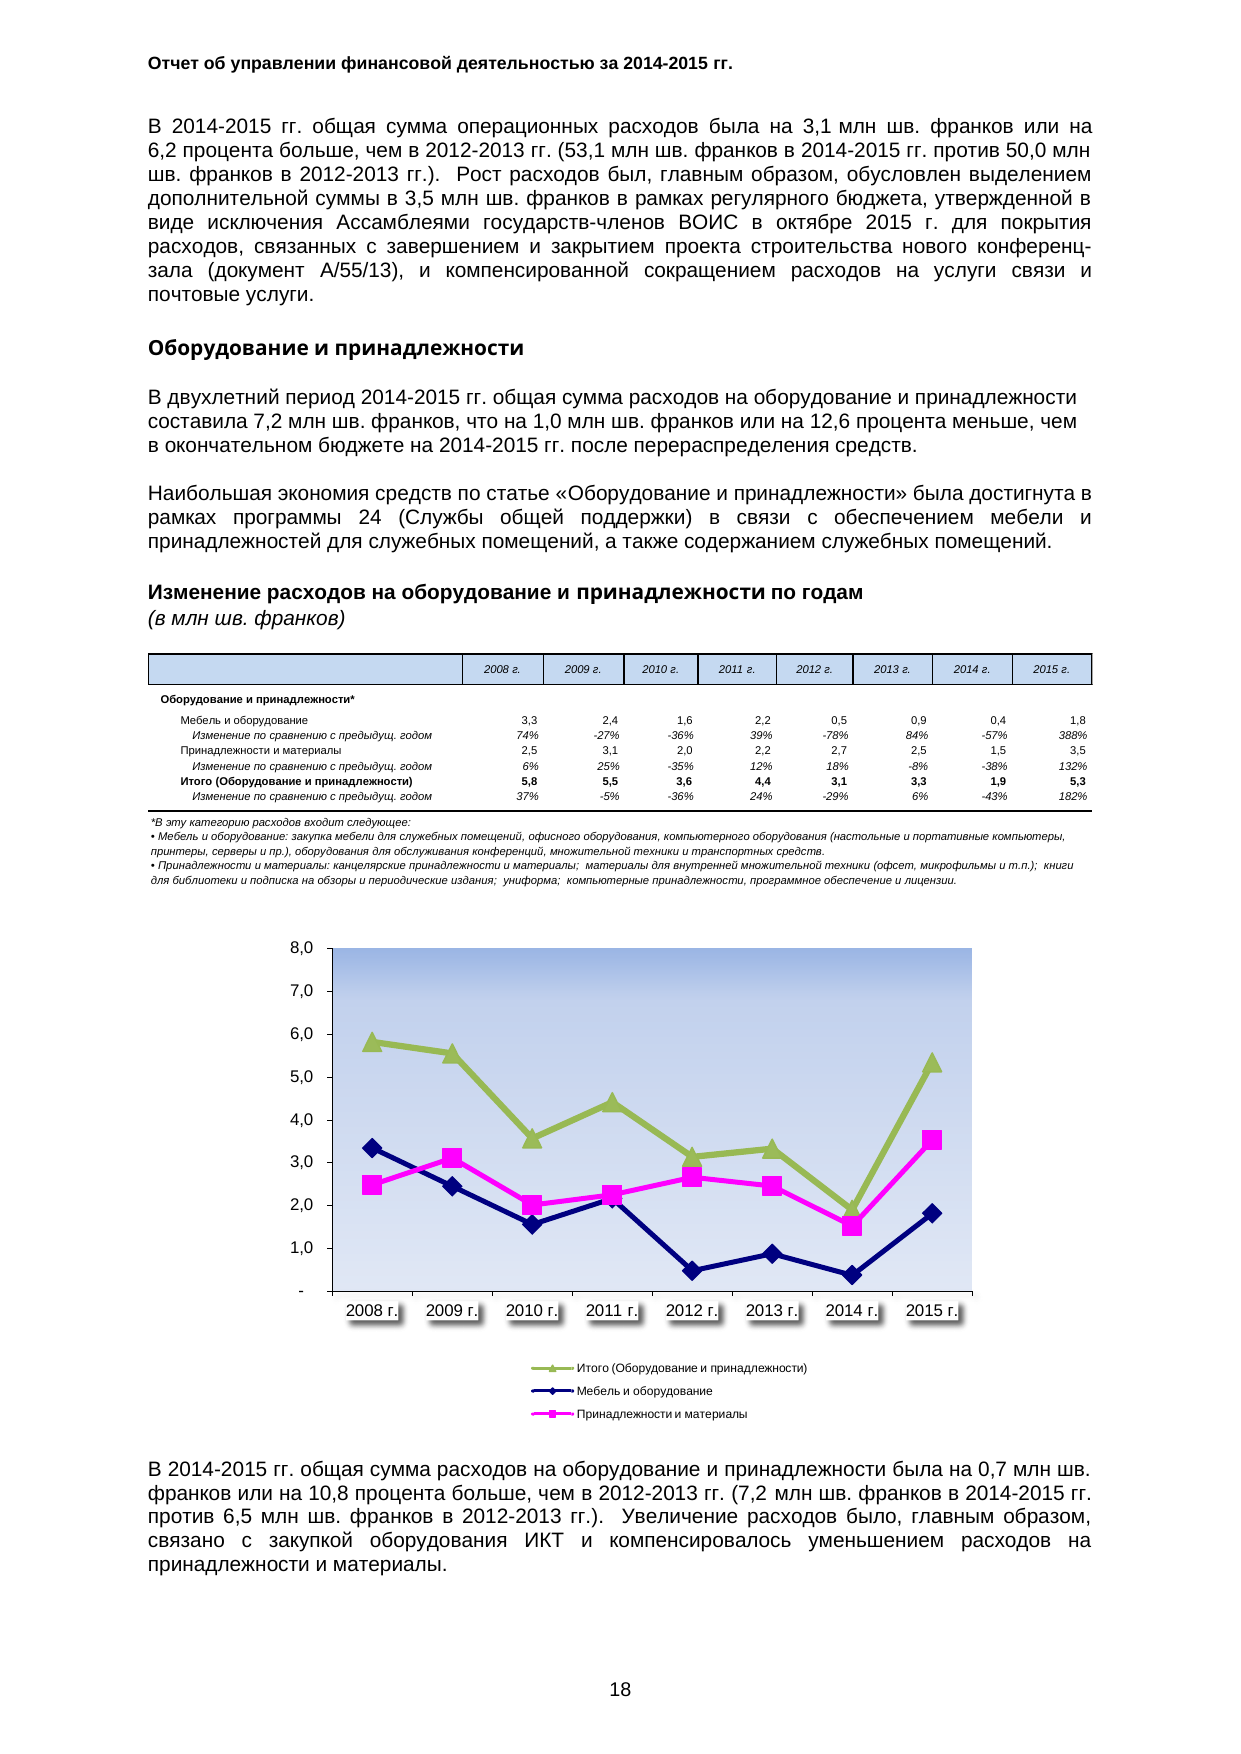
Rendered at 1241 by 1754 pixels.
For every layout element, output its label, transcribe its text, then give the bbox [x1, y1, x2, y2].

text В 2014-2015 гг. общая сумма операционных расходов была на 3,1 млн шв. франков или на 6,2 процента больше, чем в 2012-2013 гг. (53,1 млн шв. франков в 2014-2015 гг. против 50,0 млн шв. франков в 2012-2013 гг.). Рост расходов был, главным образом, обусловлен выделением дополнительной суммы в 3,5 млн шв. франков в рамках регулярного бюджета, утвержденной в виде исключения Ассамблеями государств-членов ВОИС в октябре 2015 г. для покрытия расходов, связанных с завершением и закрытием проекта строительства нового конференц-зала (документ A/55/13), и компенсированной сокращением расходов на услуги связи и почтовые услуги. [148, 114, 1092, 306]
subtitle Оборудование и принадлежности [148, 330, 1092, 361]
text Наибольшая экономия средств по статье «Оборудование и принадлежности» была достигнута в рамках программы 24 (Службы общей поддержки) в связи с обеспечением мебели и принадлежностей для служебных помещений, а также содержанием служебных помещений. [148, 481, 1092, 553]
text В 2014-2015 гг. общая сумма расходов на оборудование и принадлежности была на 0,7 млн шв. франков или на 10,8 процента больше, чем в 2012-2013 гг. (7,2 млн шв. франков в 2014-2015 гг. против 6,5 млн шв. франков в 2012-2013 гг.). Увеличение расходов было, главным образом, связано с закупкой оборудования ИКТ и компенсировалось уменьшением расходов на принадлежности и материалы. [148, 1456, 1092, 1576]
text (в млн шв. франков) [148, 605, 1092, 629]
text В двухлетний период 2014-2015 гг. общая сумма расходов на оборудование и принадлежности составила 7,2 млн шв. франков, что на 1,0 млн шв. франков или на 12,6 процента меньше, чем в окончательном бюджете на 2014-2015 гг. после перераспределения средств. [148, 385, 1092, 457]
text Изменение расходов на оборудование и принадлежности по годам [148, 577, 1092, 605]
